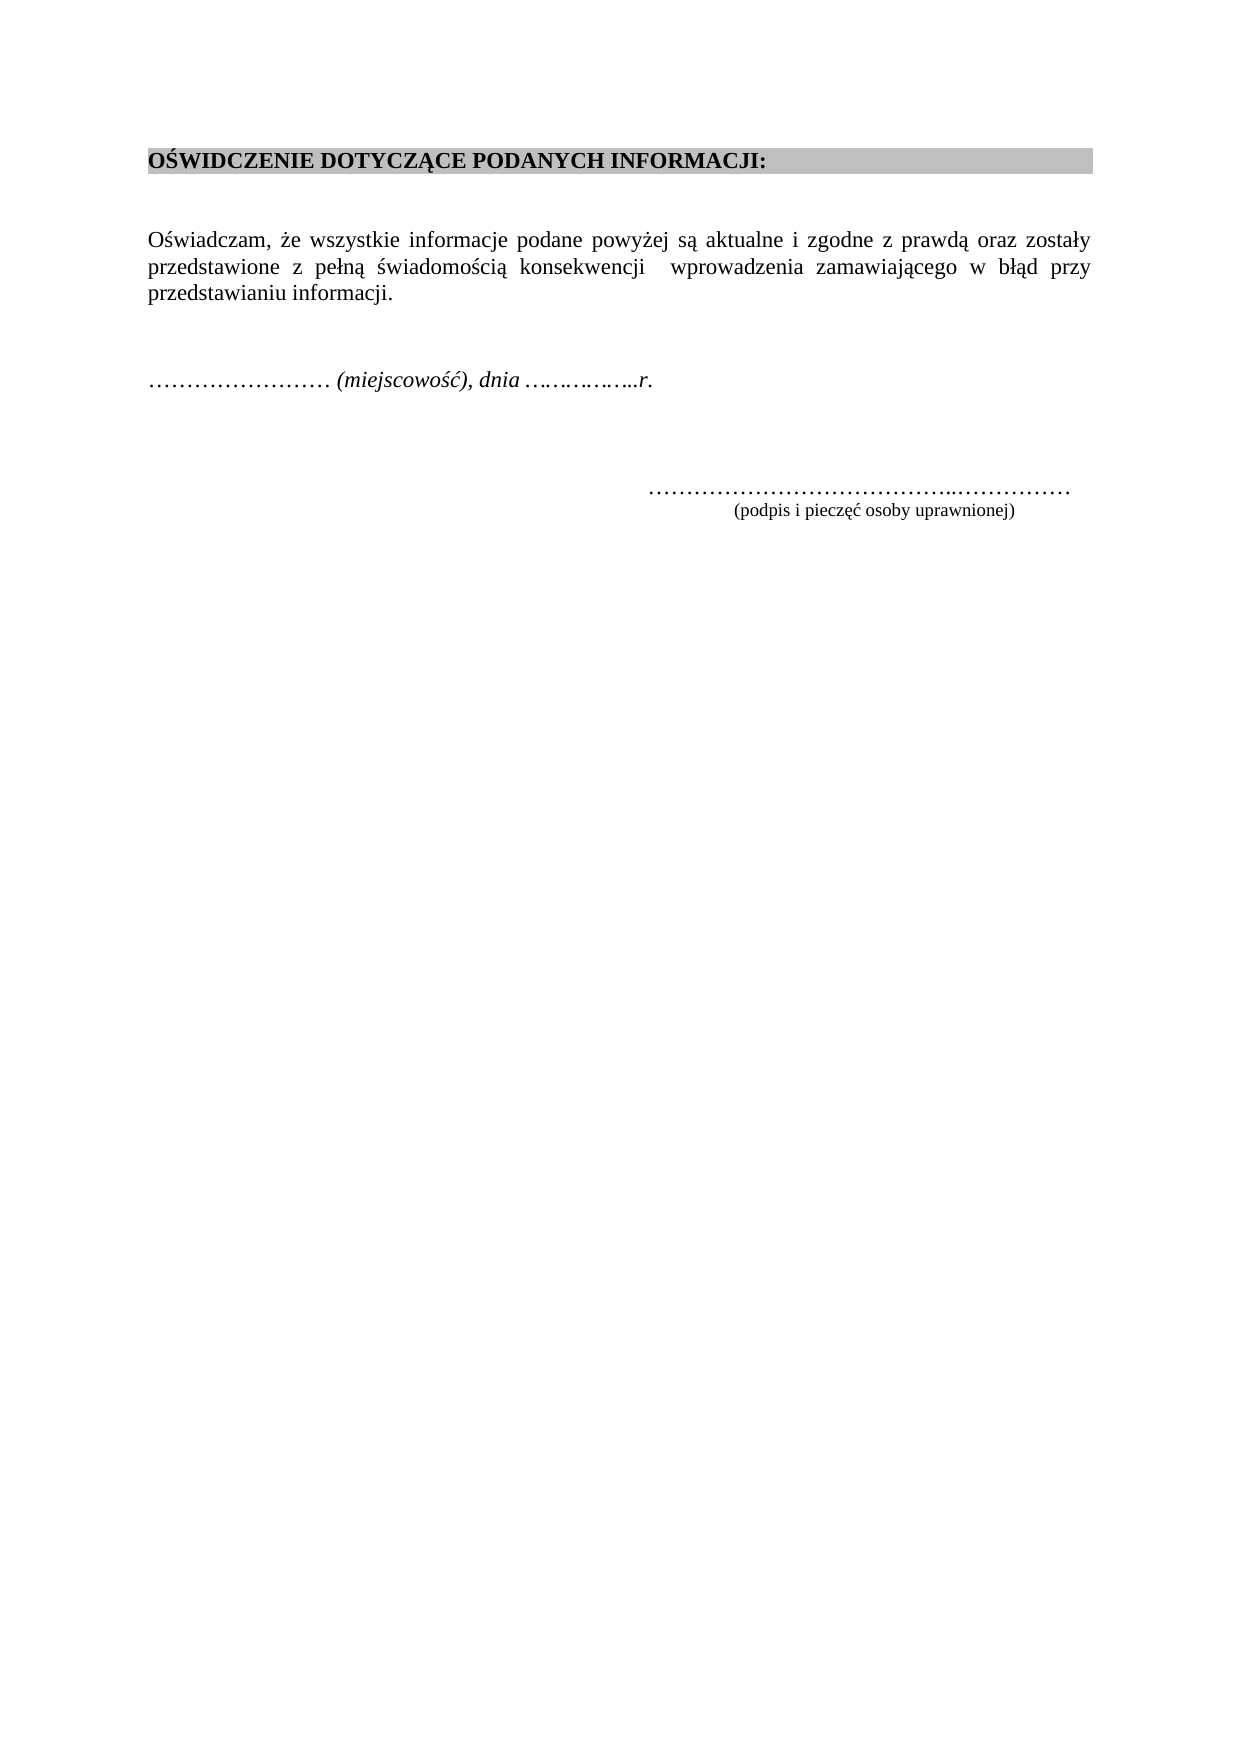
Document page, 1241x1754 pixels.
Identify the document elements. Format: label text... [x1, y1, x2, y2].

text …………………… (miejscowość), dnia ……………..r. [148, 366, 1093, 392]
text Oświadczam, że wszystkie informacje podane powyżej są aktualne i zgodne z prawdą oraz zostały przedstawione z pełną świadomością konsekwencji wprowadzenia zamawiającego w błąd przy przedstawianiu informacji. [148, 227, 1093, 306]
text OŚWIDCZENIE DOTYCZĄCE PODANYCH INFORMACJI: [148, 148, 1093, 174]
text …………………………………..…………… [516, 473, 1093, 499]
text (podpis i pieczęć osoby uprawnionej) [590, 499, 1093, 521]
